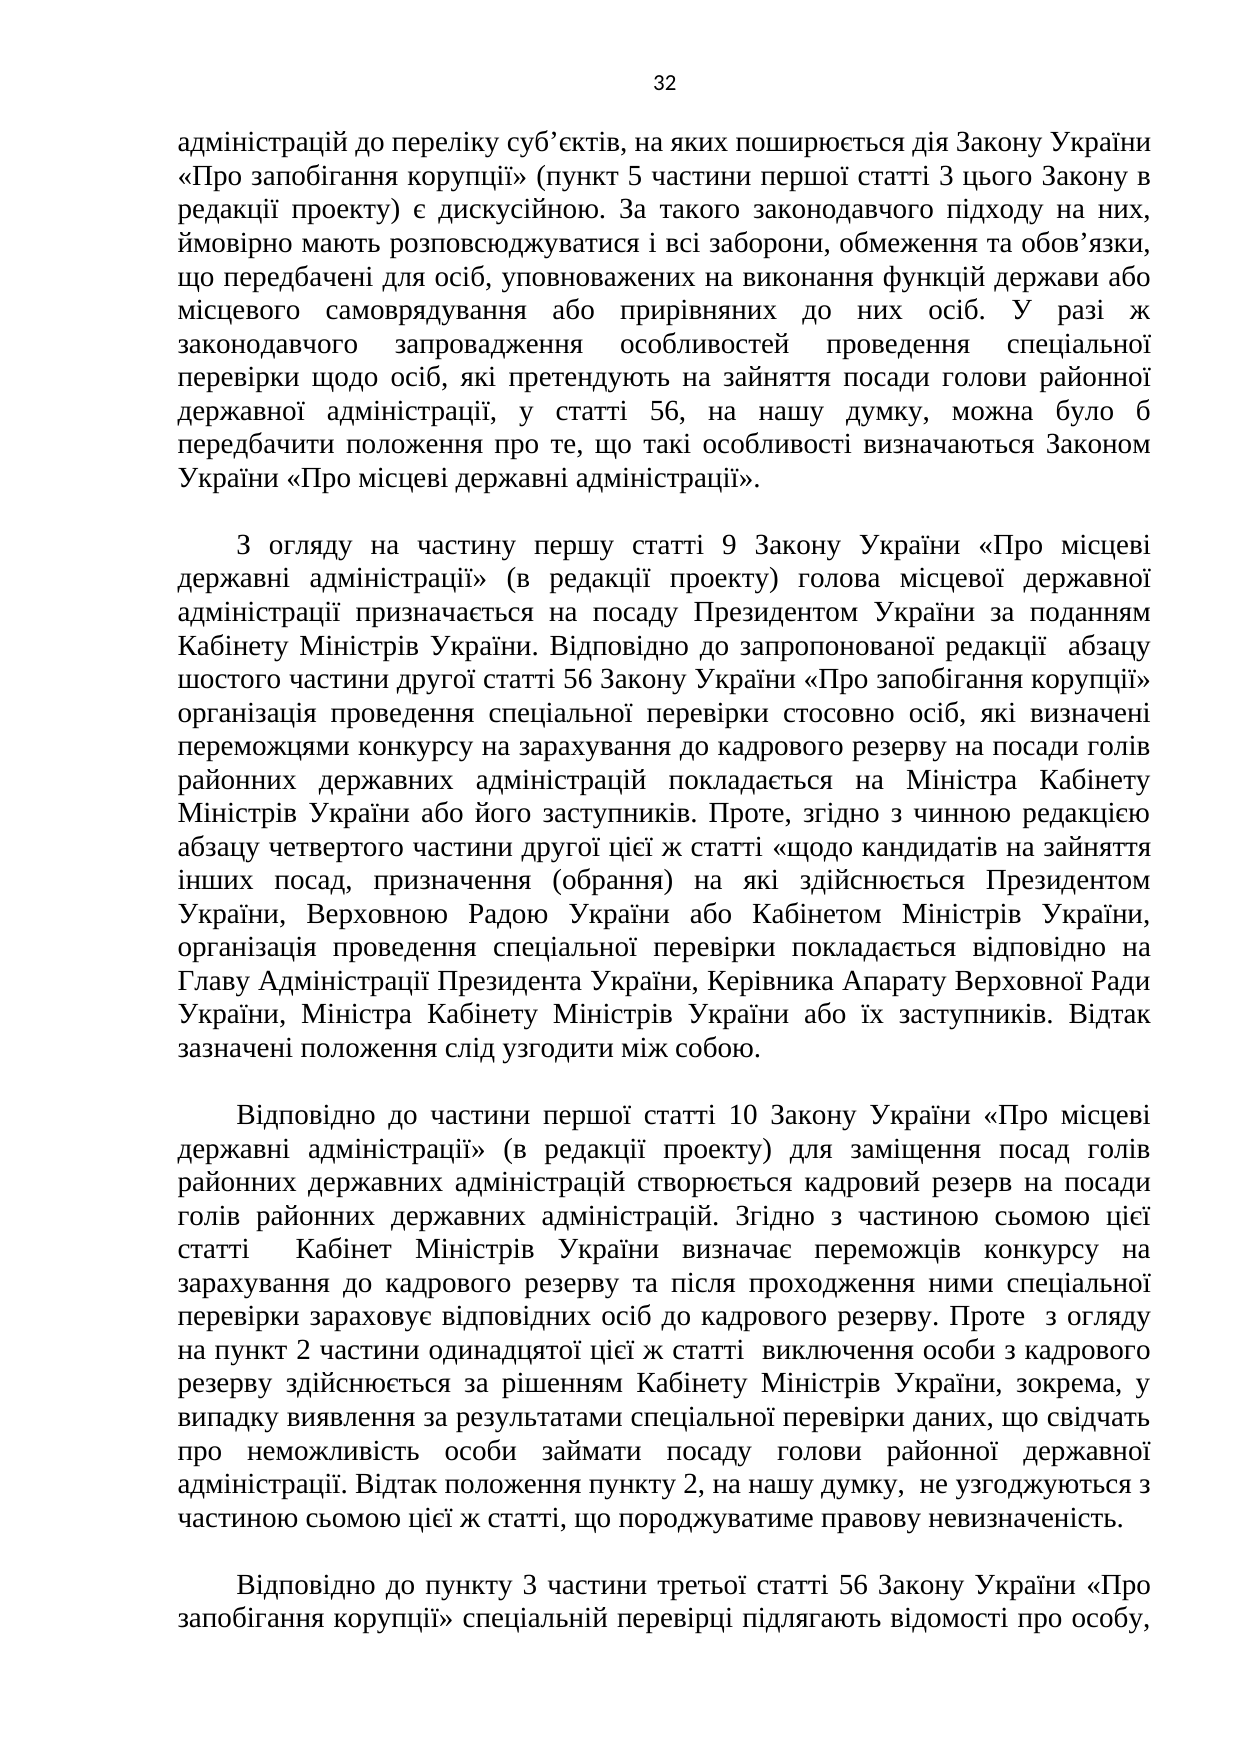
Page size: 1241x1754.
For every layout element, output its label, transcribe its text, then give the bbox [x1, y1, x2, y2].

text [177, 124, 1152, 493]
text З огляду на частину першу статті 9 Закону України «Про місцеві державні адміністрації» (в редакції проекту) голова місцевої державної адміністрації призначається на посаду Президентом України за поданням Кабінету Міністрів України. Відповідно до запропонованої редакції абзацу шостого частини другої статті 56 Закону України «Про запобігання корупції» організація проведення спеціальної перевірки стосовно осіб, які визначені переможцями конкурсу на зарахування до кадрового резерву на посади голів районних державних адміністрацій покладається на Міністра Кабінету Міністрів України або його заступників. Проте, згідно з чинною редакцією абзацу четвертого частини другої цієї ж статті «щодо кандидатів на зайняття інших посад, призначення (обрання) на які здійснюється Президентом України, Верховною Радою України або Кабінетом Міністрів України, організація проведення спеціальної перевірки покладається відповідно на Главу Адміністрації Президента України, Керівника Апарату Верховної Ради України, Міністра Кабінету Міністрів України або їх заступників. Відтак зазначені положення слід узгодити між собою. [177, 527, 1152, 1064]
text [177, 1567, 1152, 1634]
text Відповідно до частини першої статті 10 Закону України «Про місцеві державні адміністрації» (в редакції проекту) для заміщення посад голів районних державних адміністрацій створюється кадровий резерв на посади голів районних державних адміністрацій. Згідно з частиною сьомою цієї статті Кабінет Міністрів України визначає переможців конкурсу на зарахування до кадрового резерву та після проходження ними спеціальної перевірки зараховує відповідних осіб до кадрового резерву. Проте з огляду на пункт 2 частини одинадцятої цієї ж статті виключення особи з кадрового резерву здійснюється за рішенням Кабінету Міністрів України, зокрема, у випадку виявлення за результатами спеціальної перевірки даних, що свідчать про неможливість особи займати посаду голови районної державної адміністрації. Відтак положення пункту 2, на нашу думку, не узгоджуються з частиною сьомою цієї ж статті, що породжуватиме правову невизначеність. [177, 1097, 1152, 1533]
